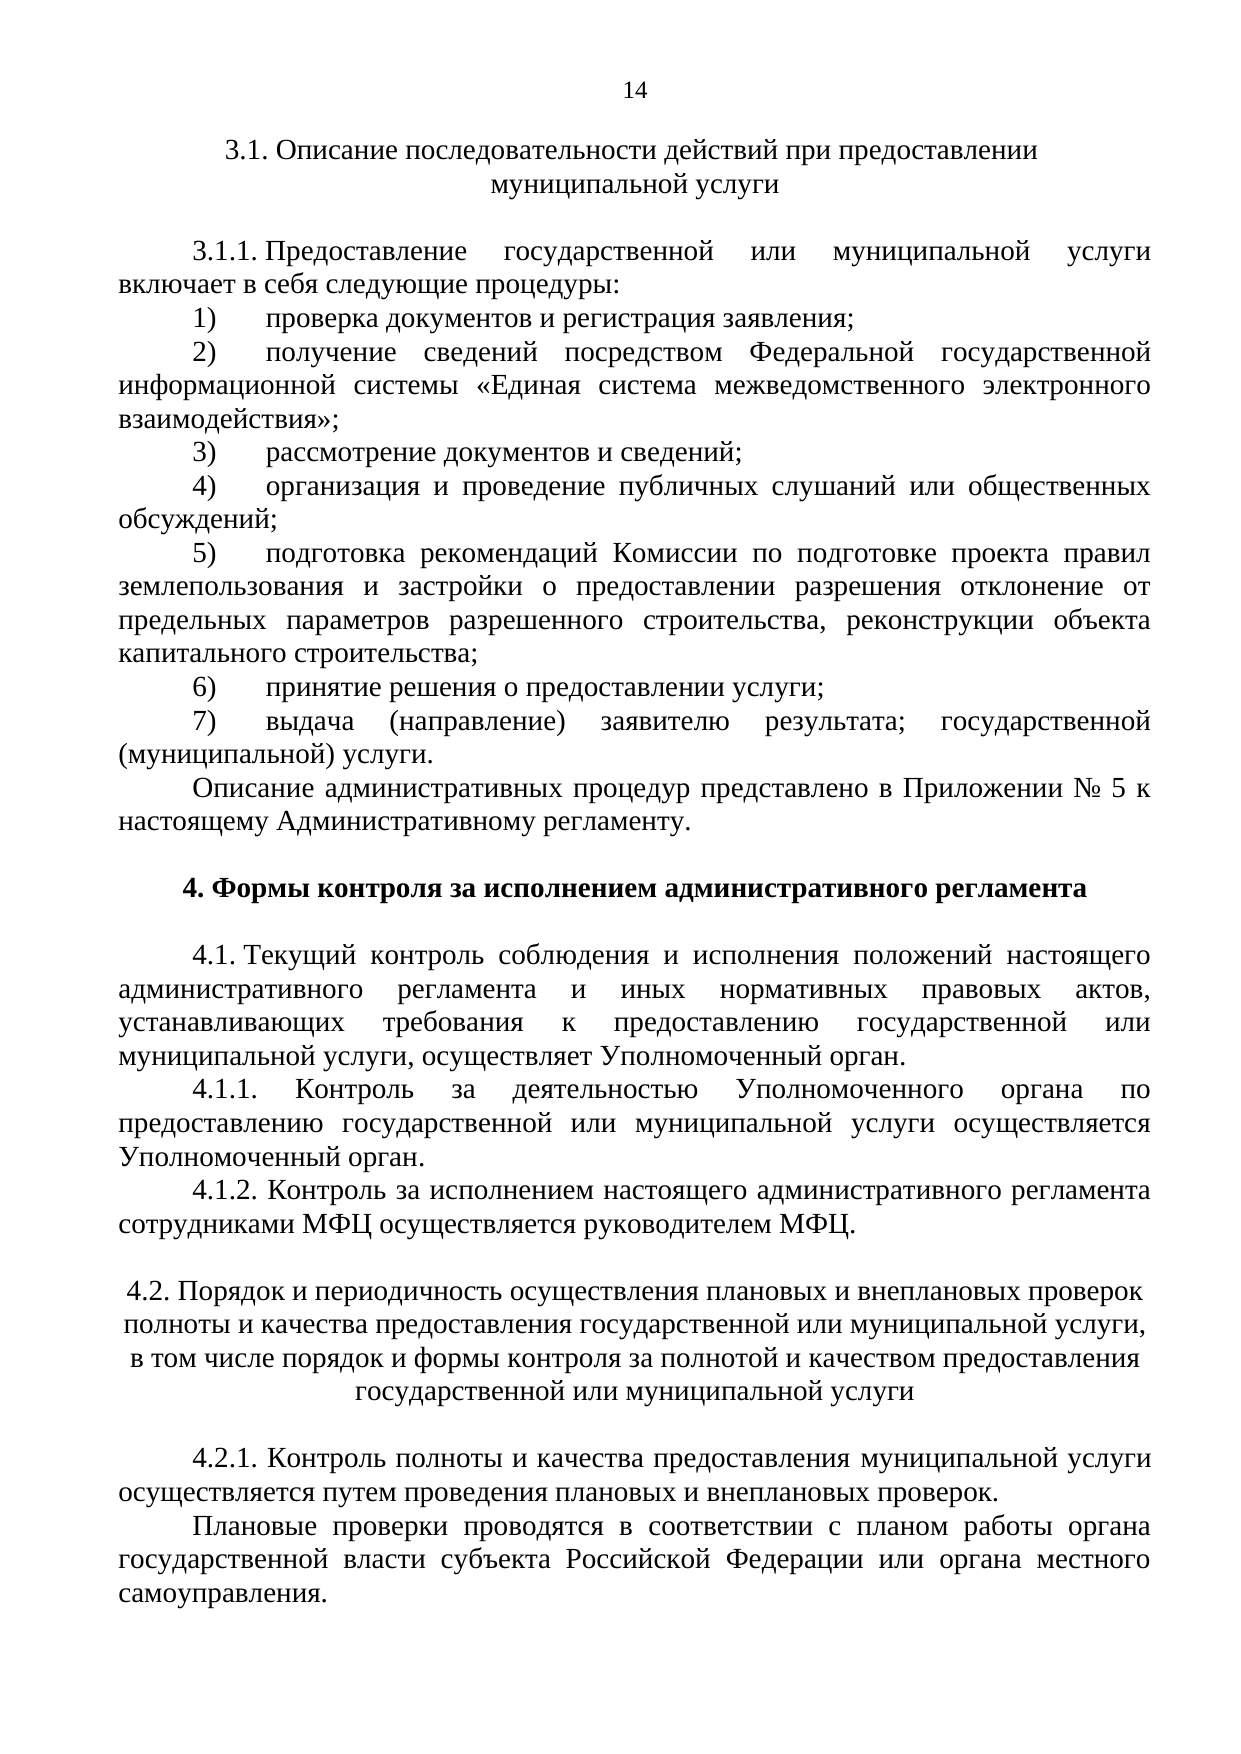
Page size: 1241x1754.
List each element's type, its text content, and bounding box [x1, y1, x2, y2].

text 4.2.1. Контроль полноты и качества предоставления муниципальной услуги осуществляется путем проведения плановых и внеплановых проверок. [118, 1441, 1152, 1508]
text 3) рассмотрение документов и сведений; [118, 434, 1152, 468]
text 5) подготовка рекомендаций Комиссии по подготовке проекта правил землепользования и застройки о предоставлении разрешения отклонение от предельных параметров разрешенного строительства, реконструкции объекта капитального строительства; [118, 535, 1152, 669]
text 4.1.2. Контроль за исполнением настоящего административного регламента сотрудниками МФЦ осуществляется руководителем МФЦ. [118, 1172, 1152, 1239]
text 2) получение сведений посредством Федеральной государственной информационной системы «Единая система межведомственного электронного взаимодействия»; [118, 334, 1152, 434]
text 4.1. Текущий контроль соблюдения и исполнения положений настоящего административного регламента и иных нормативных правовых актов, устанавливающих требования к предоставлению государственной или муниципальной услуги, осуществляет Уполномоченный орган. [118, 937, 1152, 1072]
text 6) принятие решения о предоставлении услуги; [118, 669, 1152, 703]
text 4.1.1. Контроль за деятельностью Уполномоченного органа по предоставлению государственной или муниципальной услуги осуществляется Уполномоченный орган. [118, 1072, 1152, 1172]
text 4) организация и проведение публичных слушаний или общественных обсуждений; [118, 468, 1152, 535]
text 7) выдача (направление) заявителю результата; государственной (муниципальной) услуги. [118, 703, 1152, 770]
text 4. Формы контроля за исполнением административного регламента [118, 870, 1152, 904]
text Описание административных процедур представлено в Приложении № 5 к настоящему Административному регламенту. [118, 770, 1152, 837]
text 3.1. Описание последовательности действий при предоставлении муниципальной услуги [118, 132, 1152, 199]
text 4.2. Порядок и периодичность осуществления плановых и внеплановых проверок полноты и качества предоставления государственной или муниципальной услуги, в том числе порядок и формы контроля за полнотой и качеством предоставления государственной или муниципальной услуги [118, 1273, 1152, 1407]
text 3.1.1. Предоставление государственной или муниципальной услуги включает в себя следующие процедуры: [118, 233, 1152, 300]
text 1) проверка документов и регистрация заявления; [118, 300, 1152, 334]
text Плановые проверки проводятся в соответствии с планом работы органа государственной власти субъекта Российской Федерации или органа местного самоуправления. [118, 1508, 1152, 1608]
